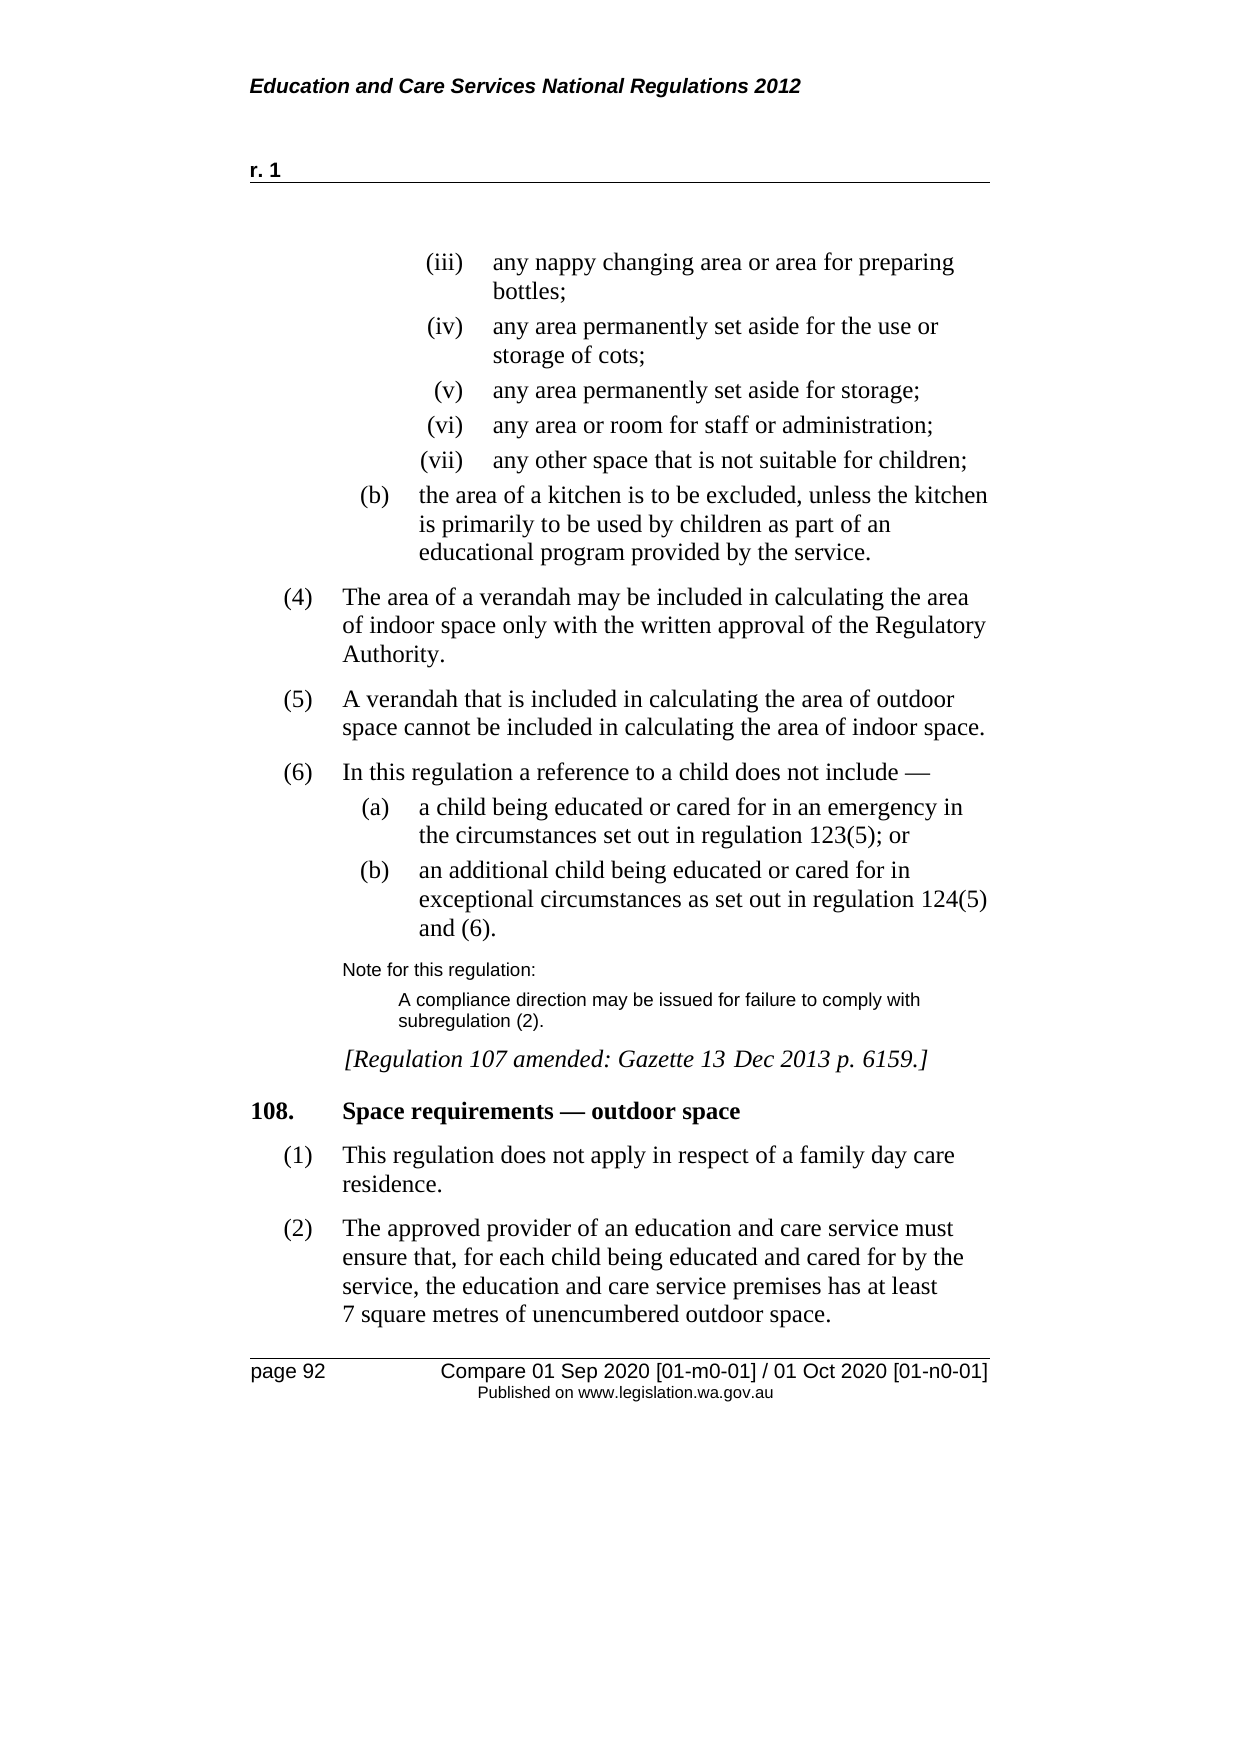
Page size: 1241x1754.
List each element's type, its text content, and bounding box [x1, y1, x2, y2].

text (vii) any other space that is not suitable for children; [250, 445, 990, 474]
subtitle 108. Space requirements — outdoor space [250, 1096, 990, 1124]
text A compliance direction may be issued for failure to comply with subregulation (2). [250, 988, 990, 1032]
text (4) The area of a verandah may be included in calculating the area of indoor space only with the written approval of the Regulatory Authority. [250, 582, 990, 668]
text (5) A verandah that is included in calculating the area of outdoor space cannot be included in calculating the area of indoor space. [250, 684, 990, 741]
text (b) the area of a kitchen is to be excluded, unless the kitchen is primarily to be used by children as part of an educational program provided by the service. [250, 480, 990, 566]
text (1) This regulation does not apply in respect of a family day care residence. [250, 1140, 990, 1198]
text [Regulation 107 amended: Gazette 13 Dec 2013 p. 6159.] [250, 1044, 990, 1073]
subtitle Note for this regulation: [250, 958, 990, 980]
text (a) a child being educated or cared for in an emergency in the circumstances set out in regulation 123(5); or [250, 792, 990, 849]
text (b) an additional child being educated or cared for in exceptional circumstances as set out in regulation 124(5) and (6). [250, 856, 990, 942]
text (iv) any area permanently set aside for the use or storage of cots; [250, 311, 990, 369]
text (v) any area permanently set aside for storage; [250, 375, 990, 404]
text (6) In this regulation a reference to a child does not include — [250, 757, 990, 786]
text (2) The approved provider of an education and care service must ensure that, for each child being educated and cared for by the service, the education and care service premises has at least 7 square metres of unencumbered outdoor space. [250, 1213, 990, 1328]
text (iii) any nappy changing area or area for preparing bottles; [250, 247, 990, 305]
text (vi) any area or room for staff or administration; [250, 410, 990, 439]
